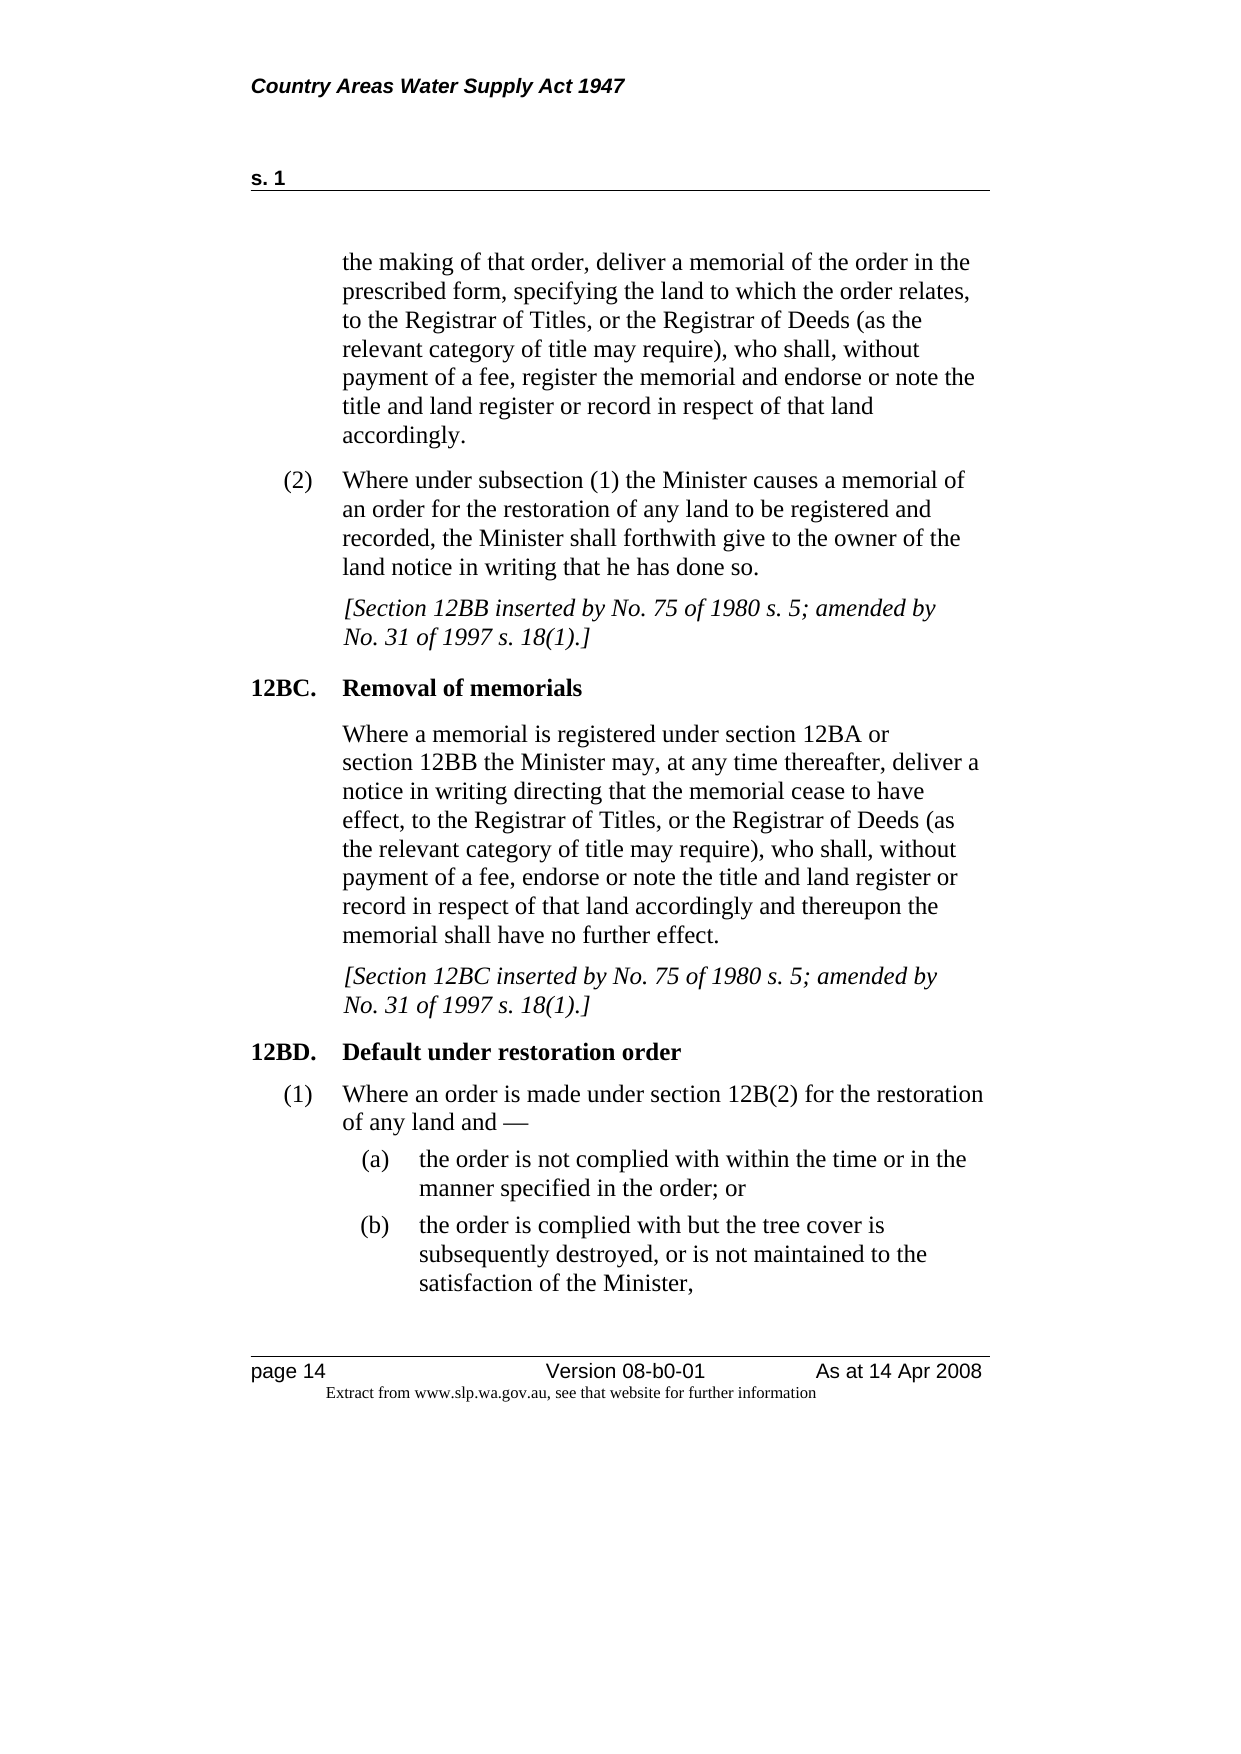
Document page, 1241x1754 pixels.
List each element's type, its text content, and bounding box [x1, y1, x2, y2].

text [Section 12BB inserted by No. 75 of 1980 s. 5; amended by No. 31 of 1997 s. 18(1).] [251, 593, 990, 650]
text Where a memorial is registered under section 12BA or section 12BB the Minister may, at any time thereafter, deliver a notice in writing directing that the memorial cease to have effect, to the Registrar of Titles, or the Registrar of Deeds (as the relevant category of title may require), who shall, without payment of a fee, endorse or note the title and land register or record in respect of that land accordingly and thereupon the memorial shall have no further effect. [251, 719, 990, 949]
text [Section 12BC inserted by No. 75 of 1980 s. 5; amended by No. 31 of 1997 s. 18(1).] [251, 961, 990, 1019]
text (a) the order is not complied with within the time or in the manner specified in the order; or [251, 1144, 990, 1202]
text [251, 247, 990, 449]
text (1) Where an order is made under section 12B(2) for the restoration of any land and — [251, 1079, 990, 1136]
text (b) the order is complied with but the tree cover is subsequently destroyed, or is not maintained to the satisfaction of the Minister, [251, 1210, 990, 1297]
subtitle 12BC. Removal of memorials [251, 673, 990, 702]
subtitle 12BD. Default under restoration order [251, 1037, 990, 1066]
text (2) Where under subsection (1) the Minister causes a memorial of an order for the restoration of any land to be registered and recorded, the Minister shall forthwith give to the owner of the land notice in writing that he has done so. [251, 465, 990, 580]
